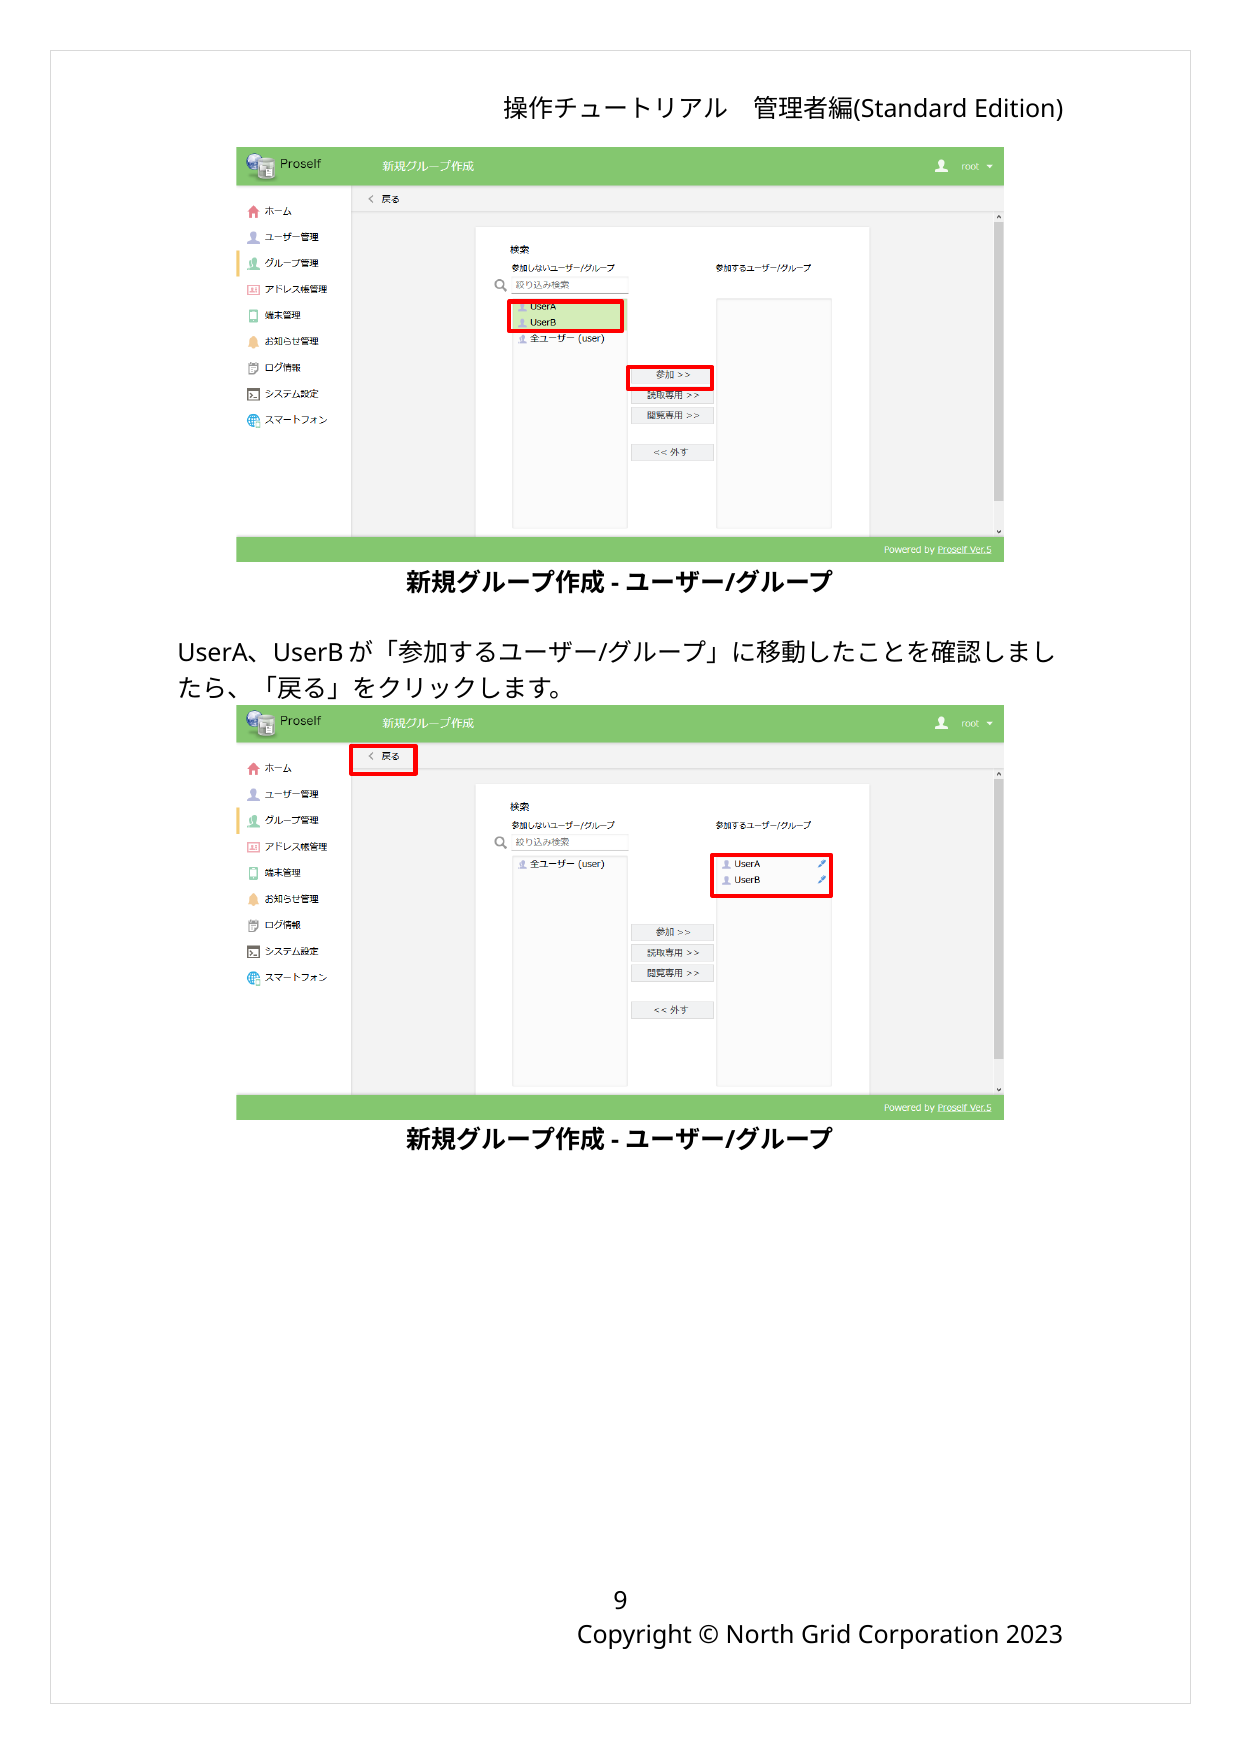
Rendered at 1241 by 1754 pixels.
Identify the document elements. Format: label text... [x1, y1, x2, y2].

picture [236, 705, 1004, 1120]
text UserA、UserBが「参加するユーザー/グループ」に移動したことを確認しましたら、「戻る」をクリックします。 [177, 632, 1063, 705]
text 新規グループ作成 - ユーザー/グループ [177, 562, 1063, 598]
text 新規グループ作成 - ユーザー/グループ [177, 1119, 1063, 1156]
picture [236, 147, 1004, 562]
